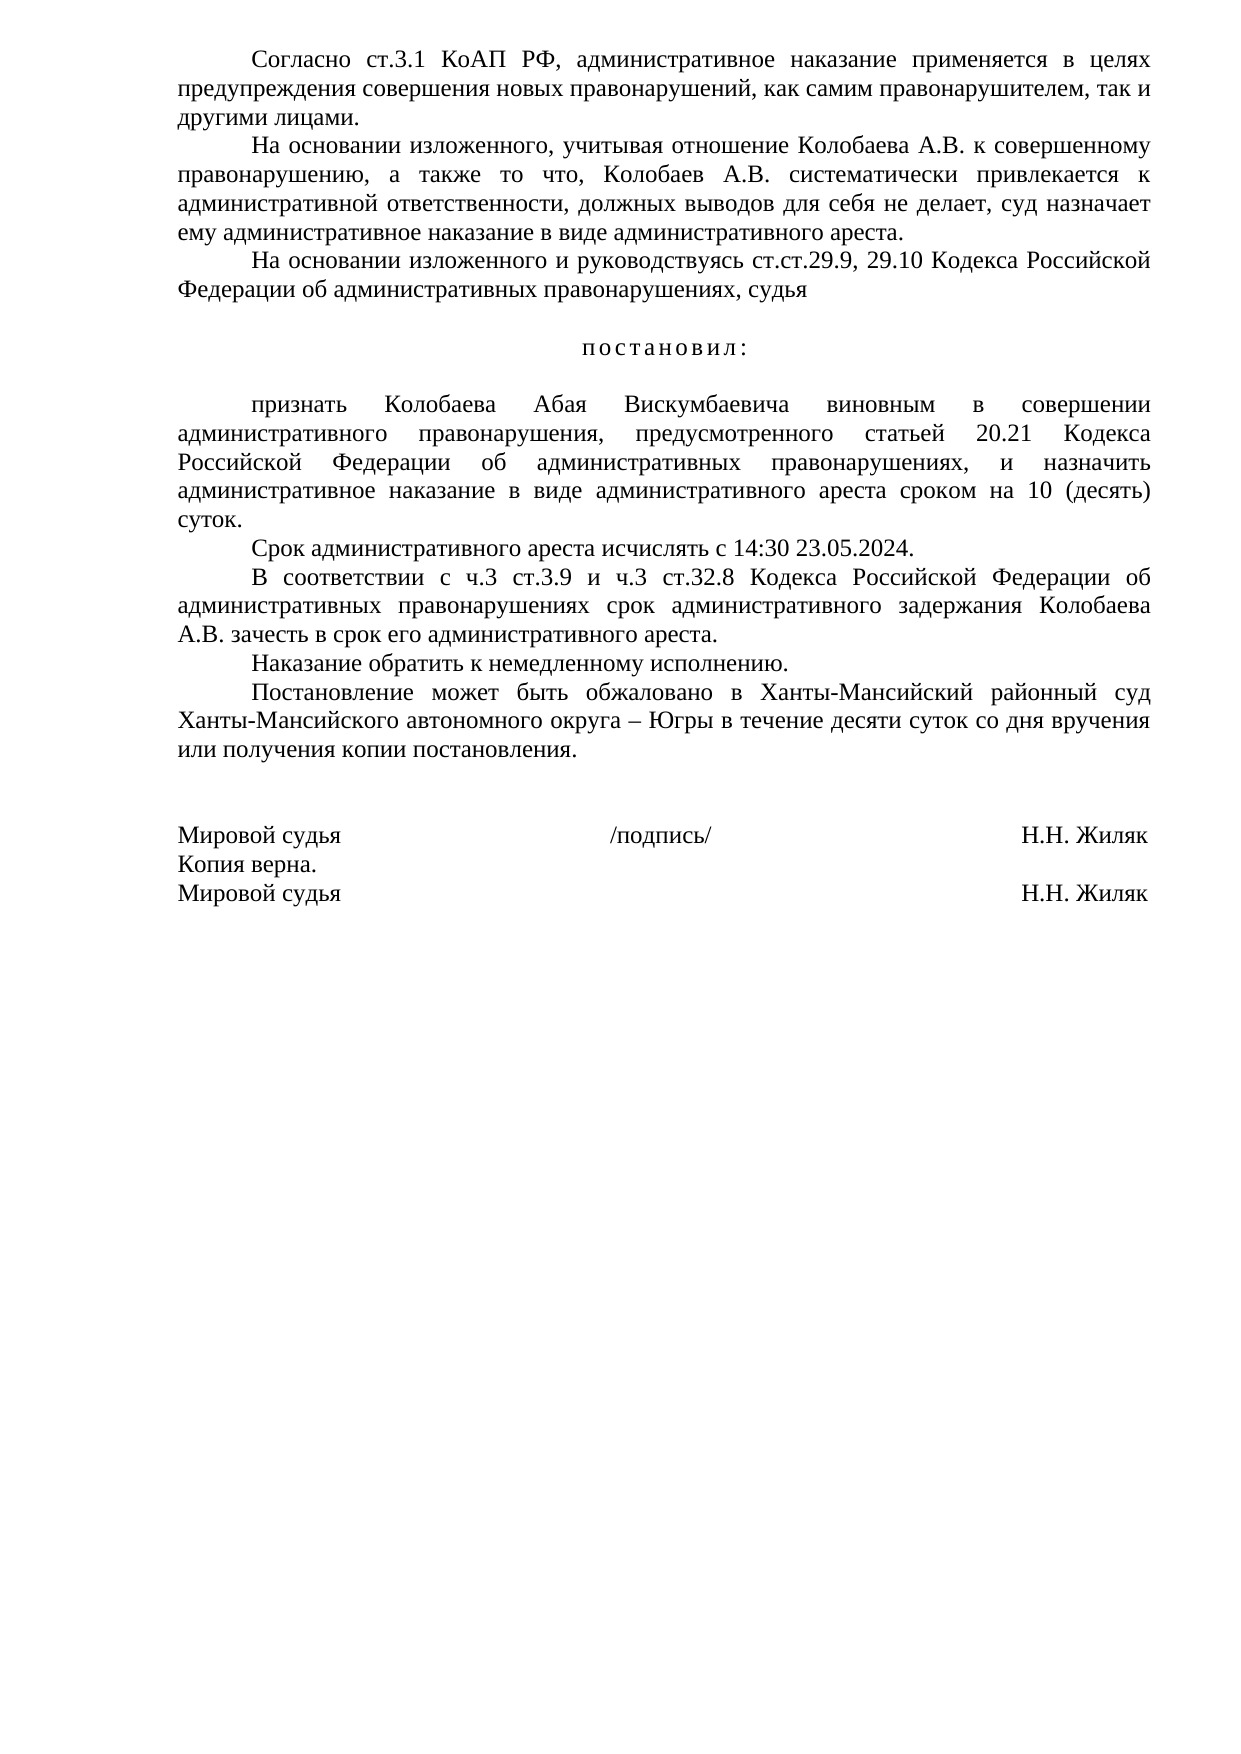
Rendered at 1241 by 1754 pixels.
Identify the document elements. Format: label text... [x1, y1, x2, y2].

text На основании изложенного, учитывая отношение Колобаева А.В. к совершенному правонарушению, а также то что, Колобаев А.В. систематически привлекается к административной ответственности, должных выводов для себя не делает, суд назначает ему административное наказание в виде административного ареста. [177, 131, 1152, 246]
text Копия верна. [177, 849, 1152, 878]
text Мировой судья Н.Н. Жиляк [177, 878, 1152, 907]
text Срок административного ареста исчислять с 14:30 23.05.2024. [177, 533, 1152, 562]
text Постановление может быть обжаловано в Ханты-Мансийский районный суд Ханты-Мансийского автономного округа – Югры в течение десяти суток со дня вручения или получения копии постановления. [177, 677, 1152, 763]
text Наказание обратить к немедленному исполнению. [177, 648, 1152, 677]
text В соответствии с ч.3 ст.3.9 и ч.3 ст.32.8 Кодекса Российской Федерации об административных правонарушениях срок административного задержания Колобаева А.В. зачесть в срок его административного ареста. [177, 562, 1152, 648]
text Мировой судья /подпись/ Н.Н. Жиляк [177, 821, 1152, 849]
text Согласно ст.3.1 КоАП РФ, административное наказание применяется в целях предупреждения совершения новых правонарушений, как самим правонарушителем, так и другими лицами. [177, 44, 1152, 131]
text постановил: [177, 332, 1152, 361]
text признать Колобаева Абая Вискумбаевича виновным в совершении административного правонарушения, предусмотренного статьей 20.21 Кодекса Российской Федерации об административных правонарушениях, и назначить административное наказание в виде административного ареста сроком на 10 (десять) суток. [177, 389, 1152, 533]
text На основании изложенного и руководствуясь ст.ст.29.9, 29.10 Кодекса Российской Федерации об административных правонарушениях, судья [177, 246, 1152, 303]
